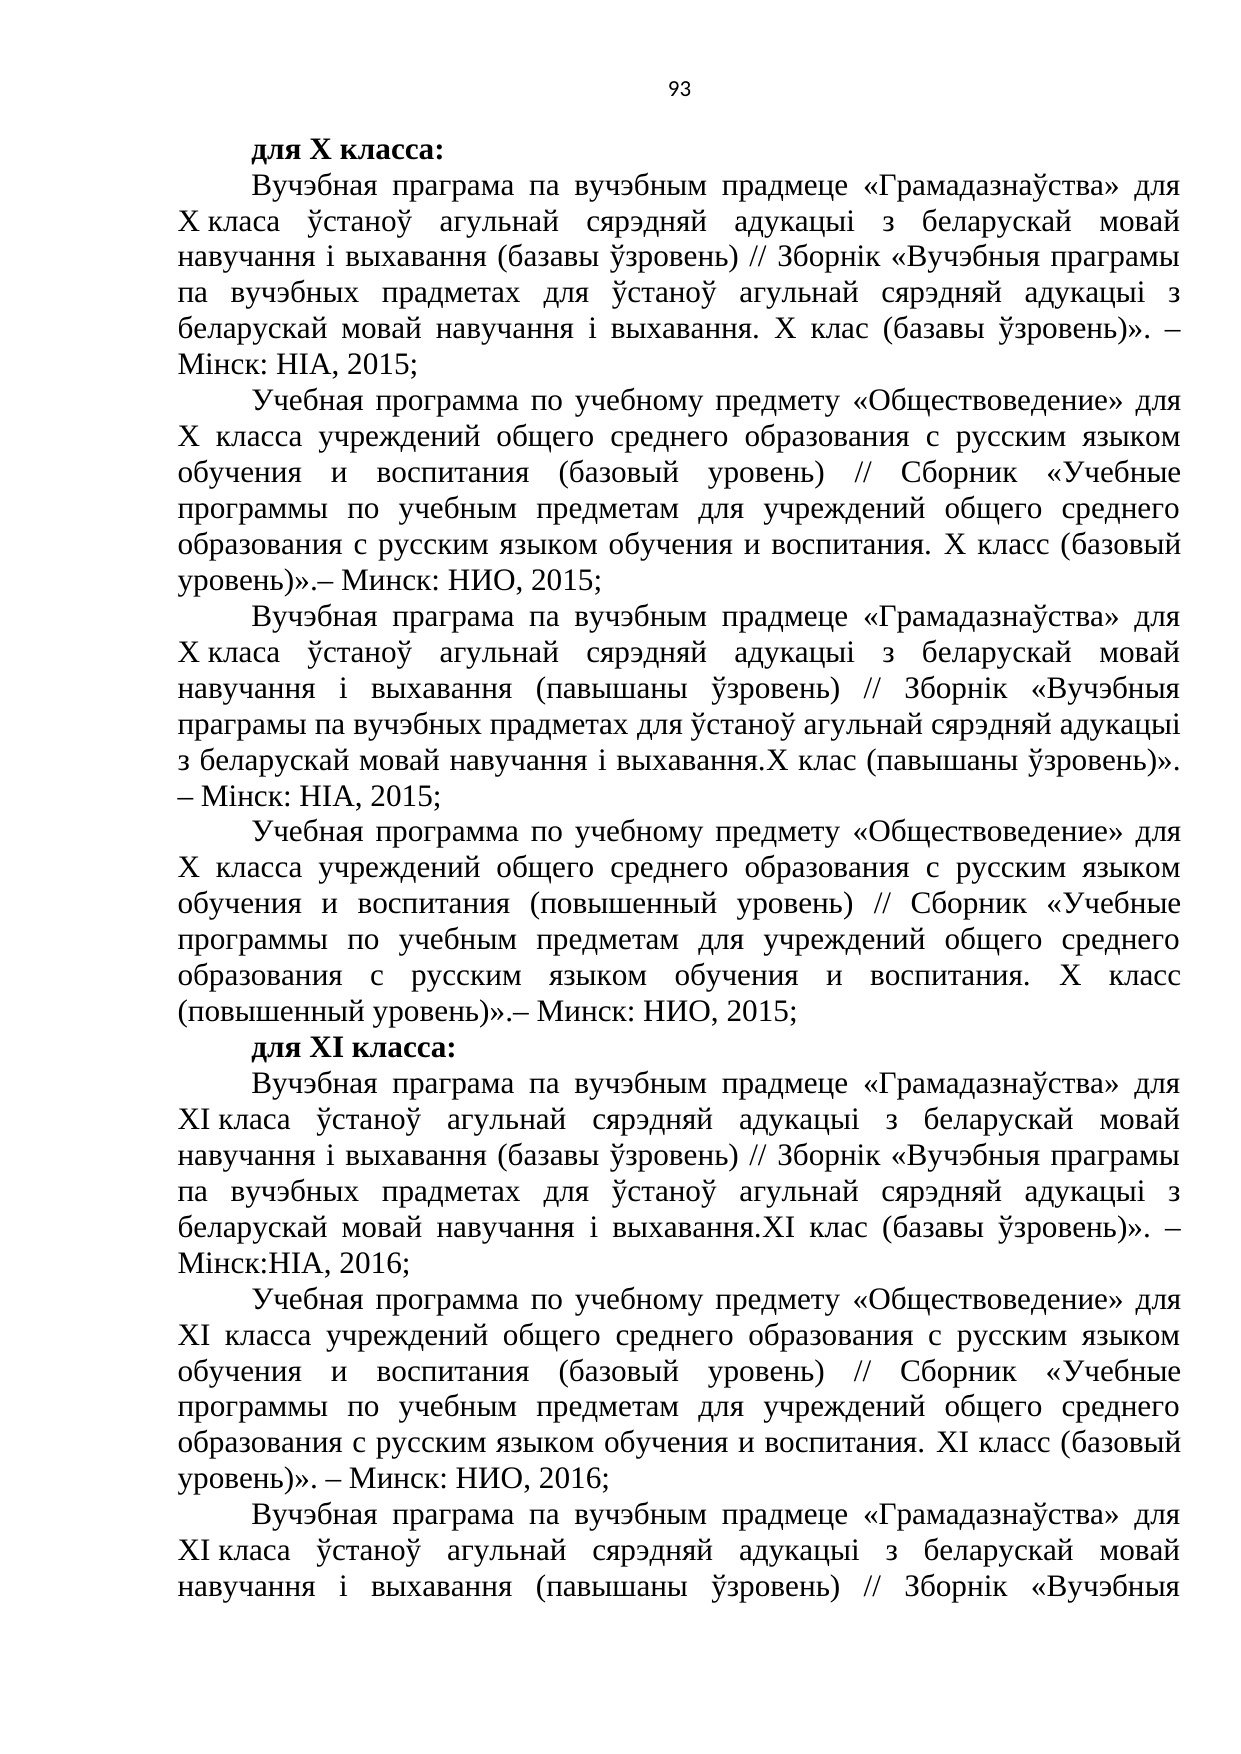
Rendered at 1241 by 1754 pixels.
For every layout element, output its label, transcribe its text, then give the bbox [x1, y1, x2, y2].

text Учебная программа по учебному предмету «Обществоведение» для Х класcа учреждений общего среднего образования с русским языком обучения и воспитания (базовый уровень) // Сборник «Учебные программы по учебным предметам для учреждений общего среднего образования с русским языком обучения и воспитания. Х класс (базовый уровень)».– Минск: НИО, 2015; [177, 381, 1181, 597]
text для XI класса: [177, 1028, 1181, 1064]
text для X класса: [177, 130, 1181, 166]
text Вучэбная праграма па вучэбным прадмеце «Грамадазнаўства» для Х клаcа ўстаноў агульнай сярэдняй адукацыі з беларускай мовай навучання і выхавання (павышаны ўзровень) // Зборнік «Вучэбныя праграмы па вучэбных прадметах для ўстаноў агульнай сярэдняй адукацыі з беларускай мовай навучання і выхавання.Х клас (павышаны ўзровень)». – Мінск: НІА, 2015; [177, 597, 1181, 813]
text Вучэбная праграма па вучэбным прадмеце «Грамадазнаўства» для ХI клаcа ўстаноў агульнай сярэдняй адукацыі з беларускай мовай навучання і выхавання (базавы ўзровень) // Зборнік «Вучэбныя праграмы па вучэбных прадметах для ўстаноў агульнай сярэдняй адукацыі з беларускай мовай навучання і выхавання.ХI клас (базавы ўзровень)». – Мінск:НІА, 2016; [177, 1064, 1181, 1280]
text Вучэбная праграма па вучэбным прадмеце «Грамадазнаўства» для Х клаcа ўстаноў агульнай сярэдняй адукацыі з беларускай мовай навучання і выхавання (базавы ўзровень) // Зборнік «Вучэбныя праграмы па вучэбных прадметах для ўстаноў агульнай сярэдняй адукацыі з беларускай мовай навучання і выхавання. Х клас (базавы ўзровень)». – Мінск: НІА, 2015; [177, 166, 1181, 381]
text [177, 1496, 1181, 1603]
text Учебная программа по учебному предмету «Обществоведение» для Х класcа учреждений общего среднего образования с русским языком обучения и воспитания (повышенный уровень) // Сборник «Учебные программы по учебным предметам для учреждений общего среднего образования с русским языком обучения и воспитания. Х класс (повышенный уровень)».– Минск: НИО, 2015; [177, 813, 1181, 1028]
text Учебная программа по учебному предмету «Обществоведение» для ХI класcа учреждений общего среднего образования с русским языком обучения и воспитания (базовый уровень) // Сборник «Учебные программы по учебным предметам для учреждений общего среднего образования с русским языком обучения и воспитания. ХI класс (базовый уровень)». – Минск: НИО, 2016; [177, 1280, 1181, 1496]
